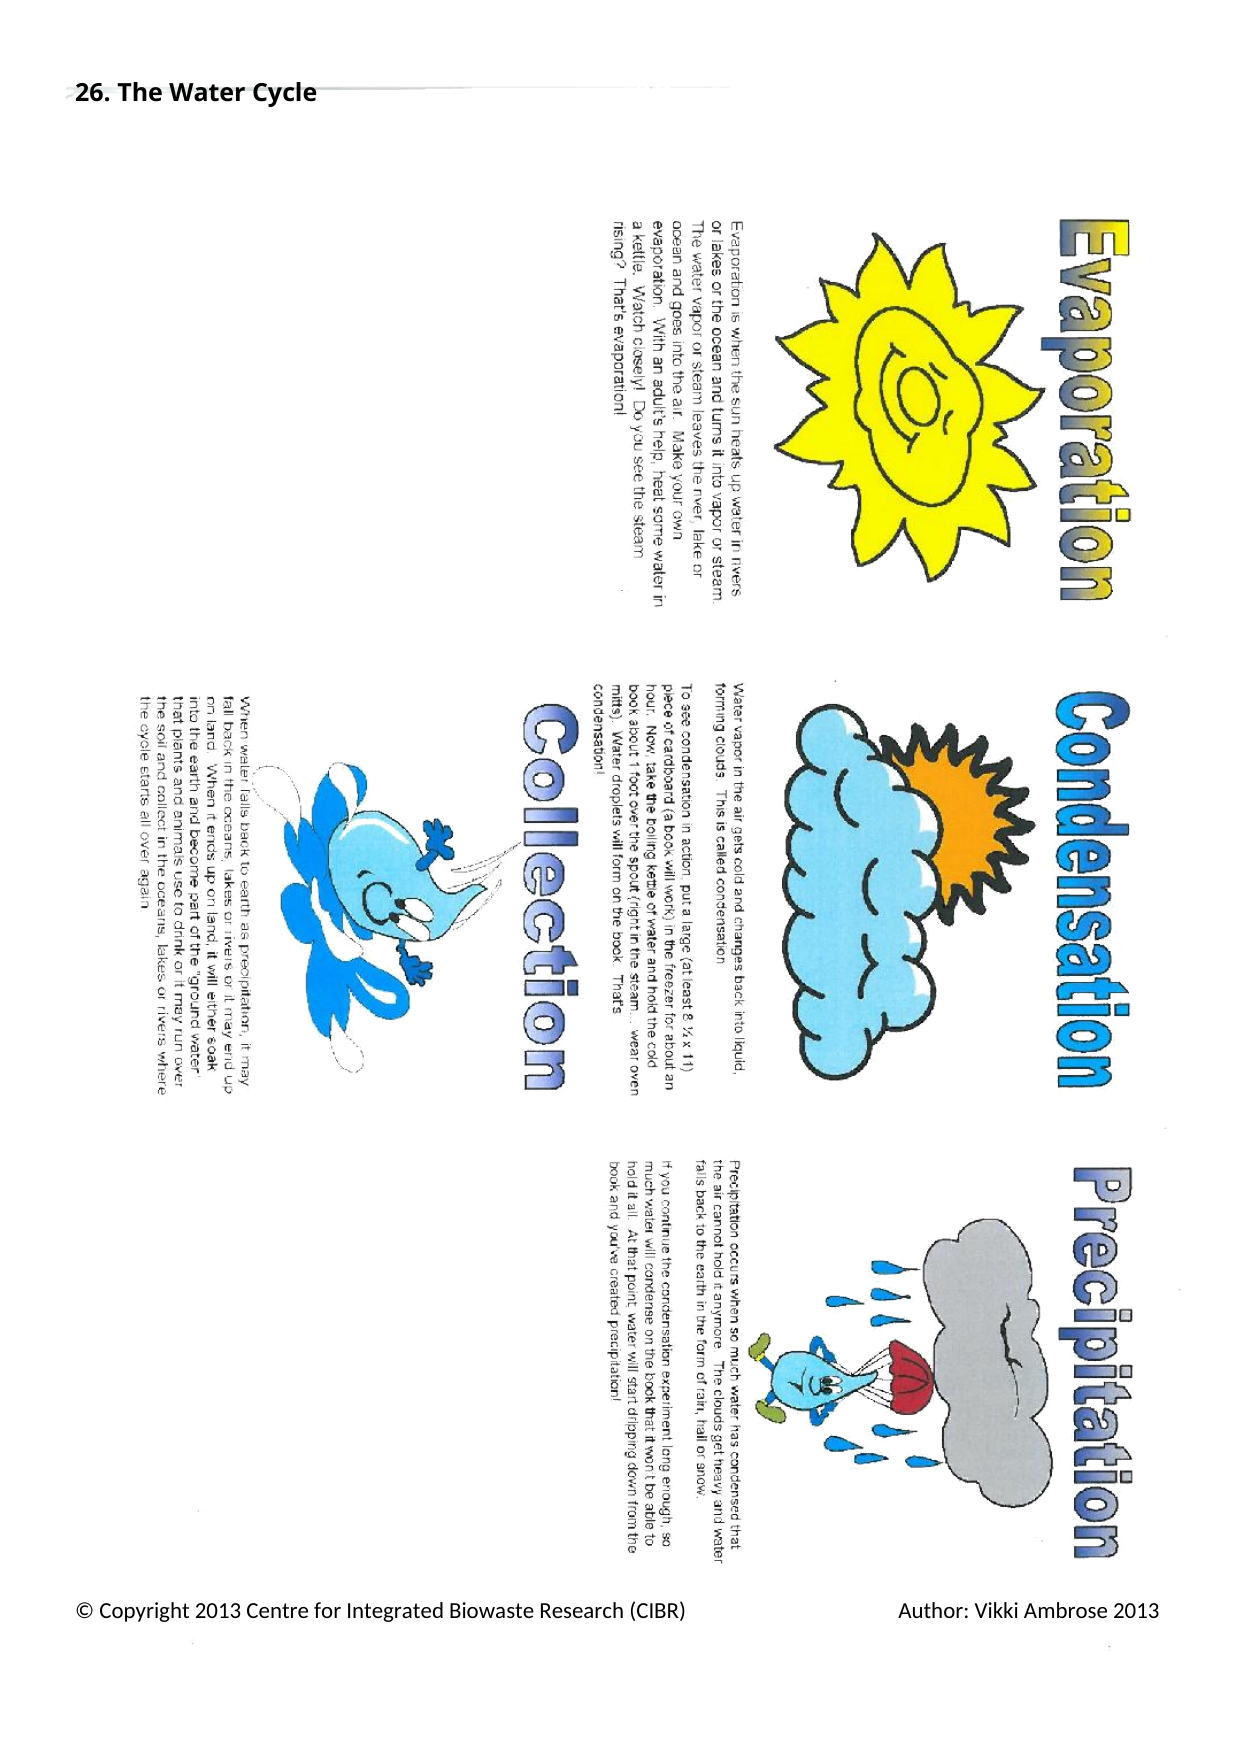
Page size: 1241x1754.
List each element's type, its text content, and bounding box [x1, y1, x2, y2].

picture [59, 82, 1197, 1691]
text 26. The Water Cycle [75, 75, 1165, 109]
